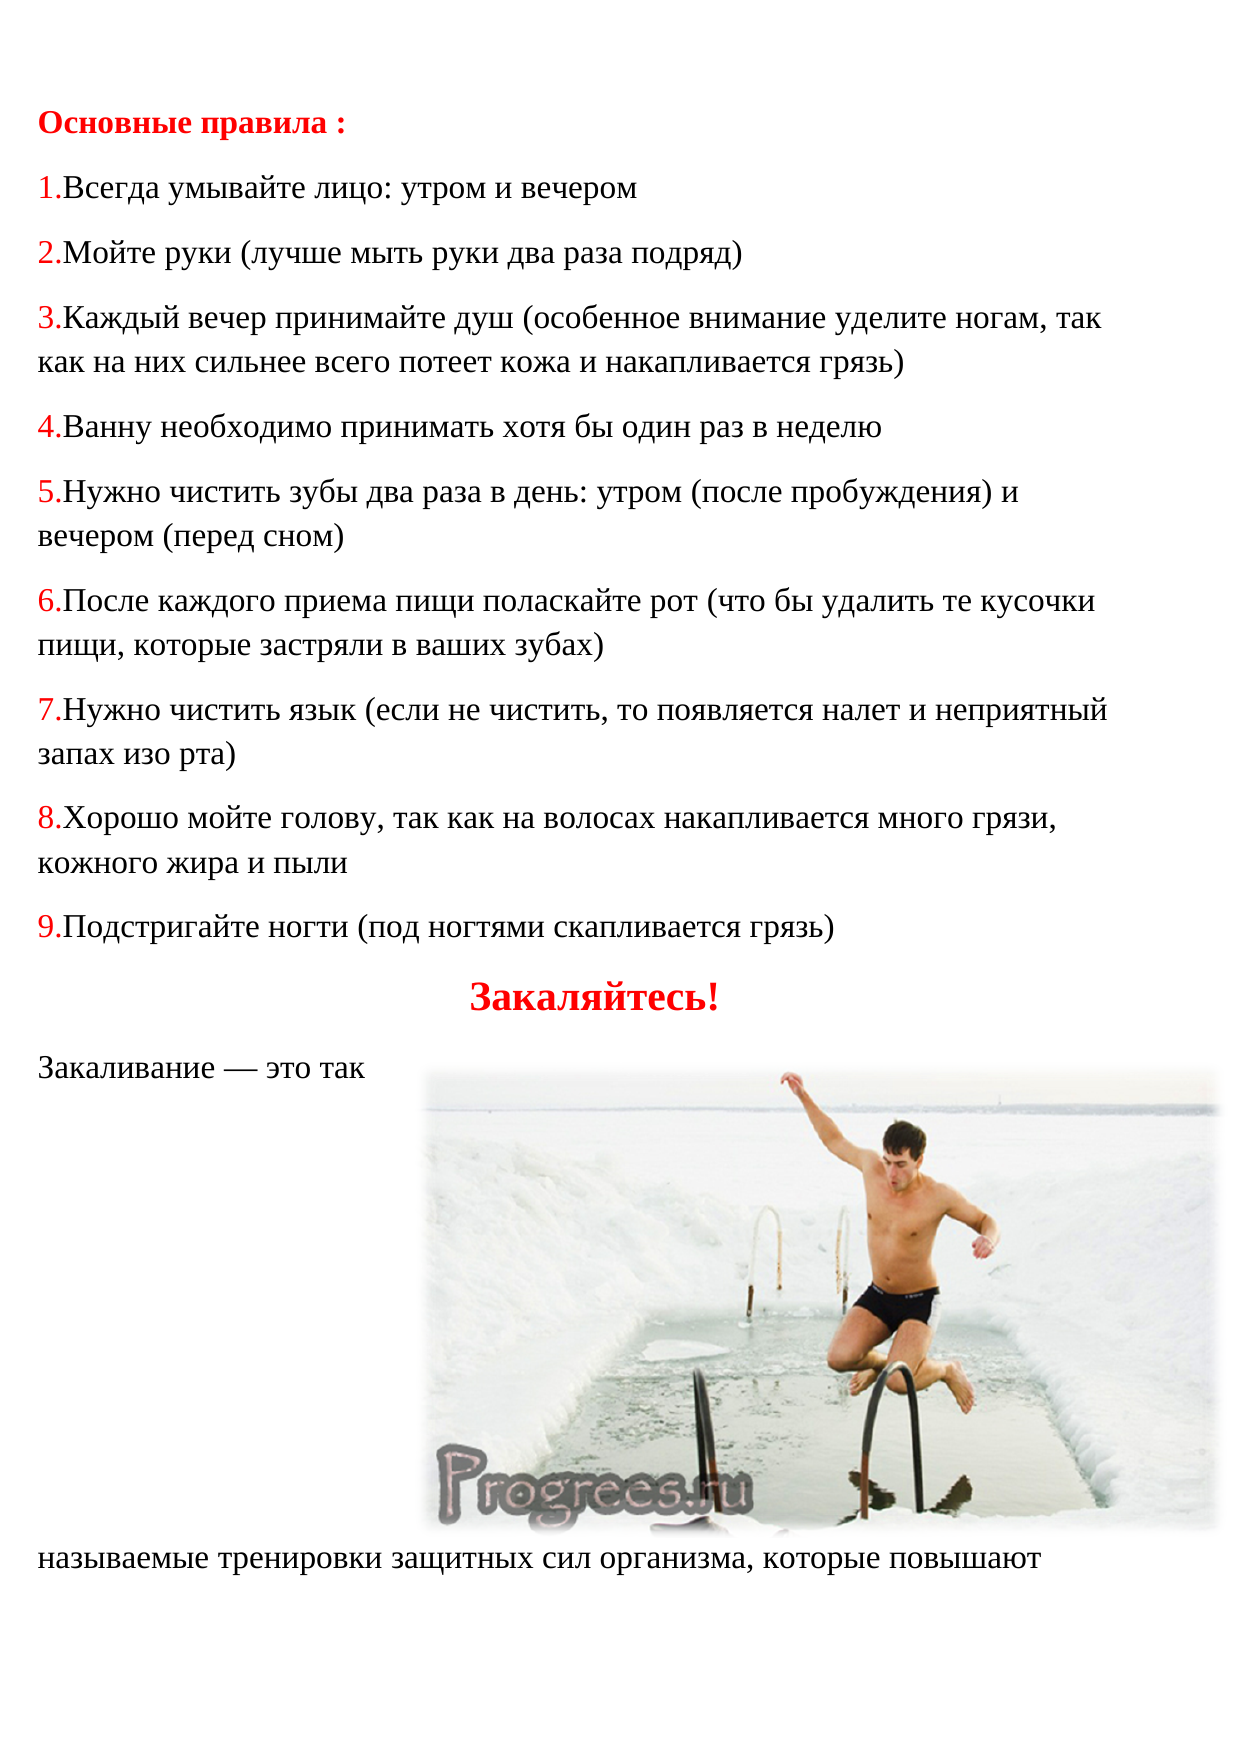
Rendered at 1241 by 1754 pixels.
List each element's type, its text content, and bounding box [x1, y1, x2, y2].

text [37, 1048, 1152, 1576]
text 8.Хорошо мойте голову, так как на волосах накапливается много грязи, кожного жира и пыли [37, 798, 1152, 880]
text Основные правила : [37, 102, 1152, 141]
text 5.Нужно чистить зубы два раза в день: утром (после пробуждения) и вечером (перед сном) [37, 471, 1152, 553]
text 2.Мойте руки (лучше мыть руки два раза подряд) [37, 232, 1152, 271]
text 9.Подстригайте ногти (под ногтями скапливается грязь) [37, 907, 1152, 945]
text 4.Ванну необходимо принимать хотя бы один раз в неделю [37, 406, 1152, 444]
text 1.Всегда умывайте лицо: утром и вечером [37, 167, 1152, 206]
text 3.Каждый вечер принимайте душ (особенное внимание уделите ногам, так как на них сильнее всего потеет кожа и накапливается грязь) [37, 297, 1152, 379]
text 7.Нужно чистить язык (если не чистить, то появляется налет и неприятный запах изо рта) [37, 689, 1152, 771]
text 6.После каждого приема пищи поласкайте рот (что бы удалить те кусочки пищи, которые застряли в ваших зубах) [37, 580, 1152, 662]
picture [412, 1058, 1229, 1538]
text Закаляйтесь! [37, 972, 1152, 1019]
